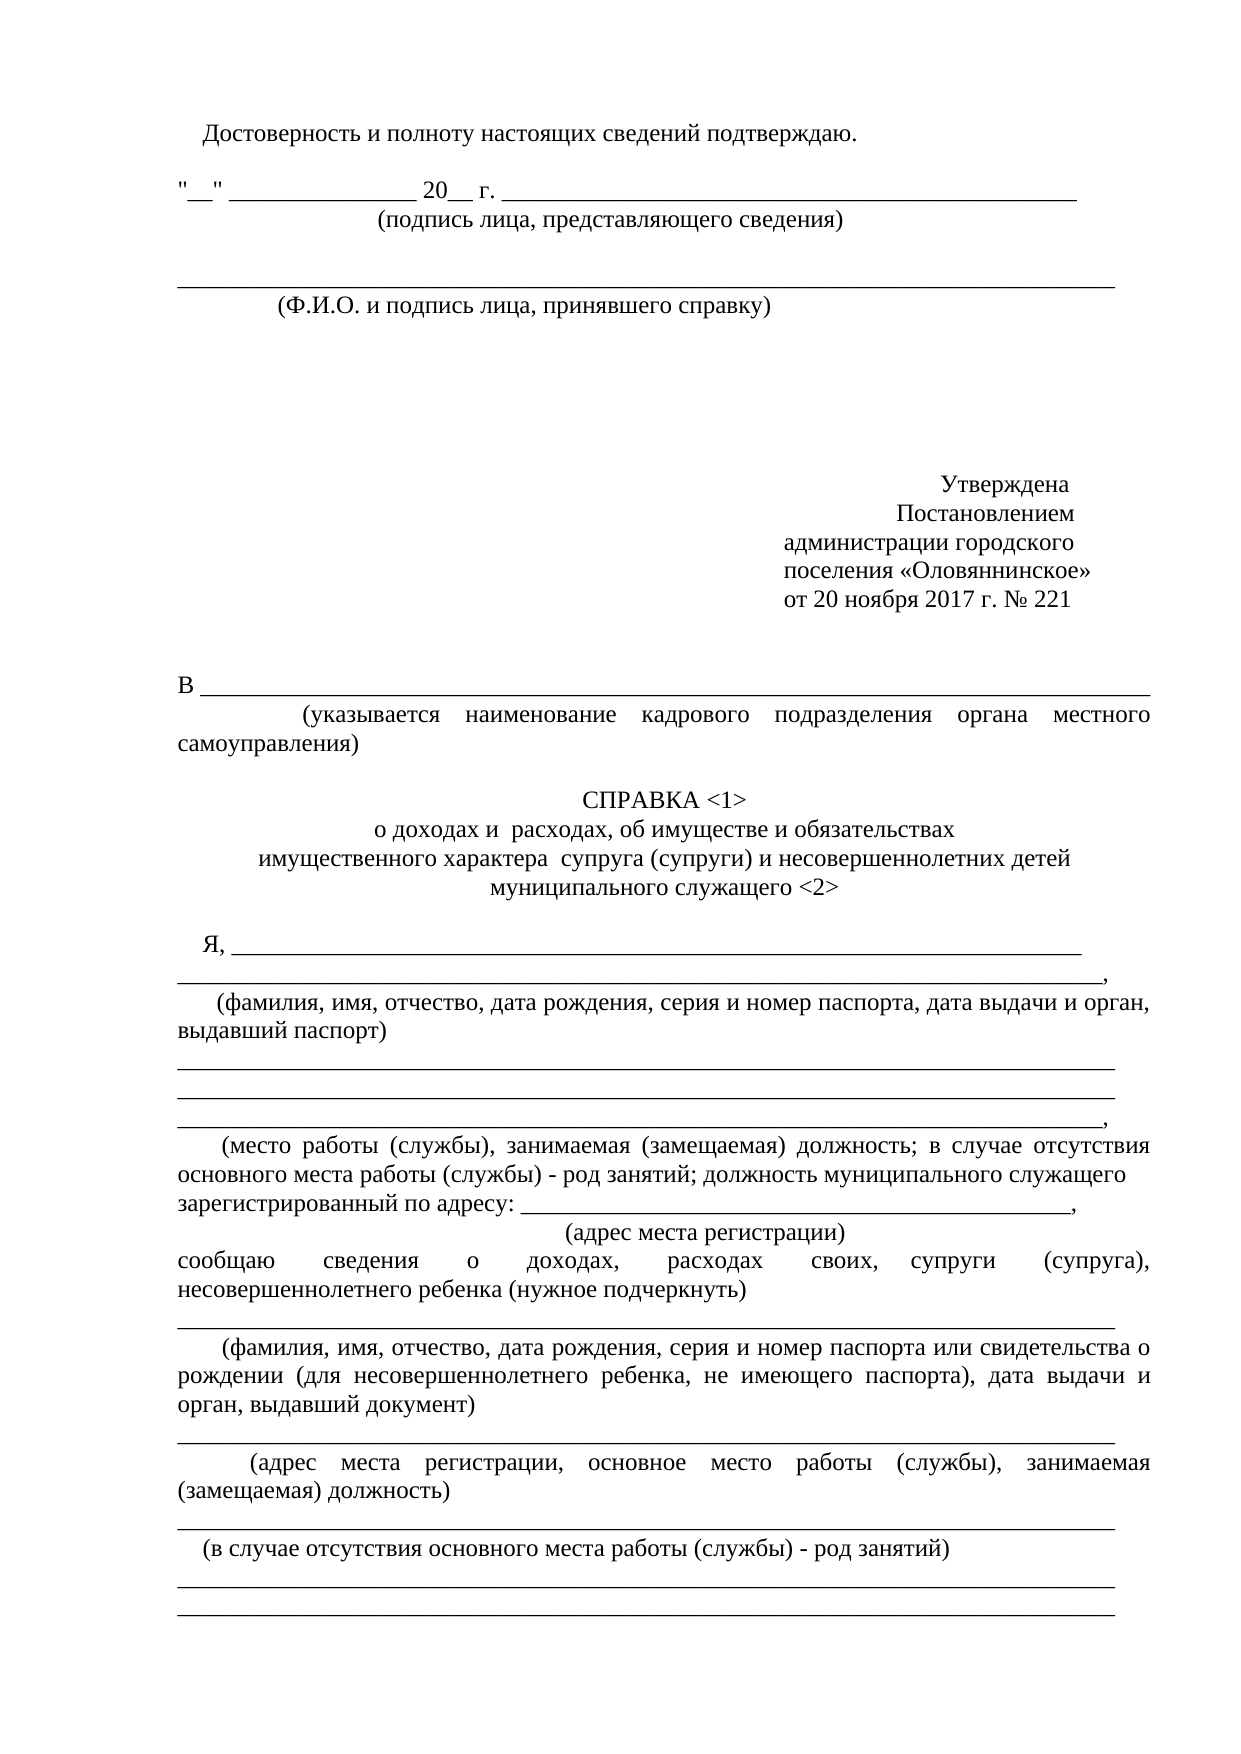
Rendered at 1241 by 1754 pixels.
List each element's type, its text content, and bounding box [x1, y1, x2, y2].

text (фамилия, имя, отчество, дата рождения, серия и номер паспорта или свидетельства о рождении (для несовершеннолетнего ребенка, не имеющего паспорта), дата выдачи и орган, выдавший документ) [177, 1332, 1152, 1418]
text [177, 1590, 1152, 1619]
text "__" _______________ 20__ г. ______________________________________________ [177, 176, 1152, 204]
text ___________________________________________________________________________ [177, 1073, 1152, 1102]
text зарегистрированный по адресу: ____________________________________________, [177, 1188, 1152, 1217]
text имущественного характера супруга (супруги) и несовершеннолетних детей муниципального служащего <2> [177, 843, 1152, 900]
text В ____________________________________________________________________________ [177, 670, 1152, 699]
text ___________________________________________________________________________ [177, 1418, 1152, 1447]
text (адрес места регистрации, основное место работы (службы), занимаемая (замещаемая) должность) [177, 1447, 1152, 1504]
text СПРАВКА <1> [177, 785, 1152, 814]
text Постановлением [177, 498, 1152, 527]
text (адрес места регистрации) [177, 1217, 1152, 1245]
text Я, ____________________________________________________________________ [177, 929, 1152, 958]
text (место работы (службы), занимаемая (замещаемая) должность; в случае отсутствия основного места работы (службы) - род занятий; должность муниципального служащего [177, 1130, 1152, 1188]
text ___________________________________________________________________________ [177, 1044, 1152, 1073]
text __________________________________________________________________________, [177, 1102, 1152, 1130]
text о доходах и расходах, об имуществе и обязательствах [177, 814, 1152, 843]
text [177, 1562, 1152, 1590]
text ___________________________________________________________________________ [177, 1303, 1152, 1332]
text (в случае отсутствия основного места работы (службы) - род занятий) [177, 1533, 1152, 1562]
text __________________________________________________________________________, [177, 958, 1152, 987]
text Достоверность и полноту настоящих сведений подтверждаю. [177, 118, 1152, 147]
text Утверждена [177, 469, 1152, 498]
text (фамилия, имя, отчество, дата рождения, серия и номер паспорта, дата выдачи и орган, выдавший паспорт) [177, 987, 1152, 1044]
text от 20 ноября 2017 г. № 221 [177, 584, 1152, 613]
text (Ф.И.О. и подпись лица, принявшего справку) [177, 291, 1152, 319]
text администрации городского [177, 527, 1152, 555]
text (указывается наименование кадрового подразделения органа местного самоуправления) [177, 699, 1152, 757]
text сообщаю сведения о доходах, расходах своих, супруги (супруга), несовершеннолетнего ребенка (нужное подчеркнуть) [177, 1245, 1152, 1303]
text поселения «Оловяннинское» [177, 555, 1152, 584]
text ___________________________________________________________________________ [177, 262, 1152, 291]
text ___________________________________________________________________________ [177, 1504, 1152, 1533]
text (подпись лица, представляющего сведения) [177, 204, 1152, 233]
